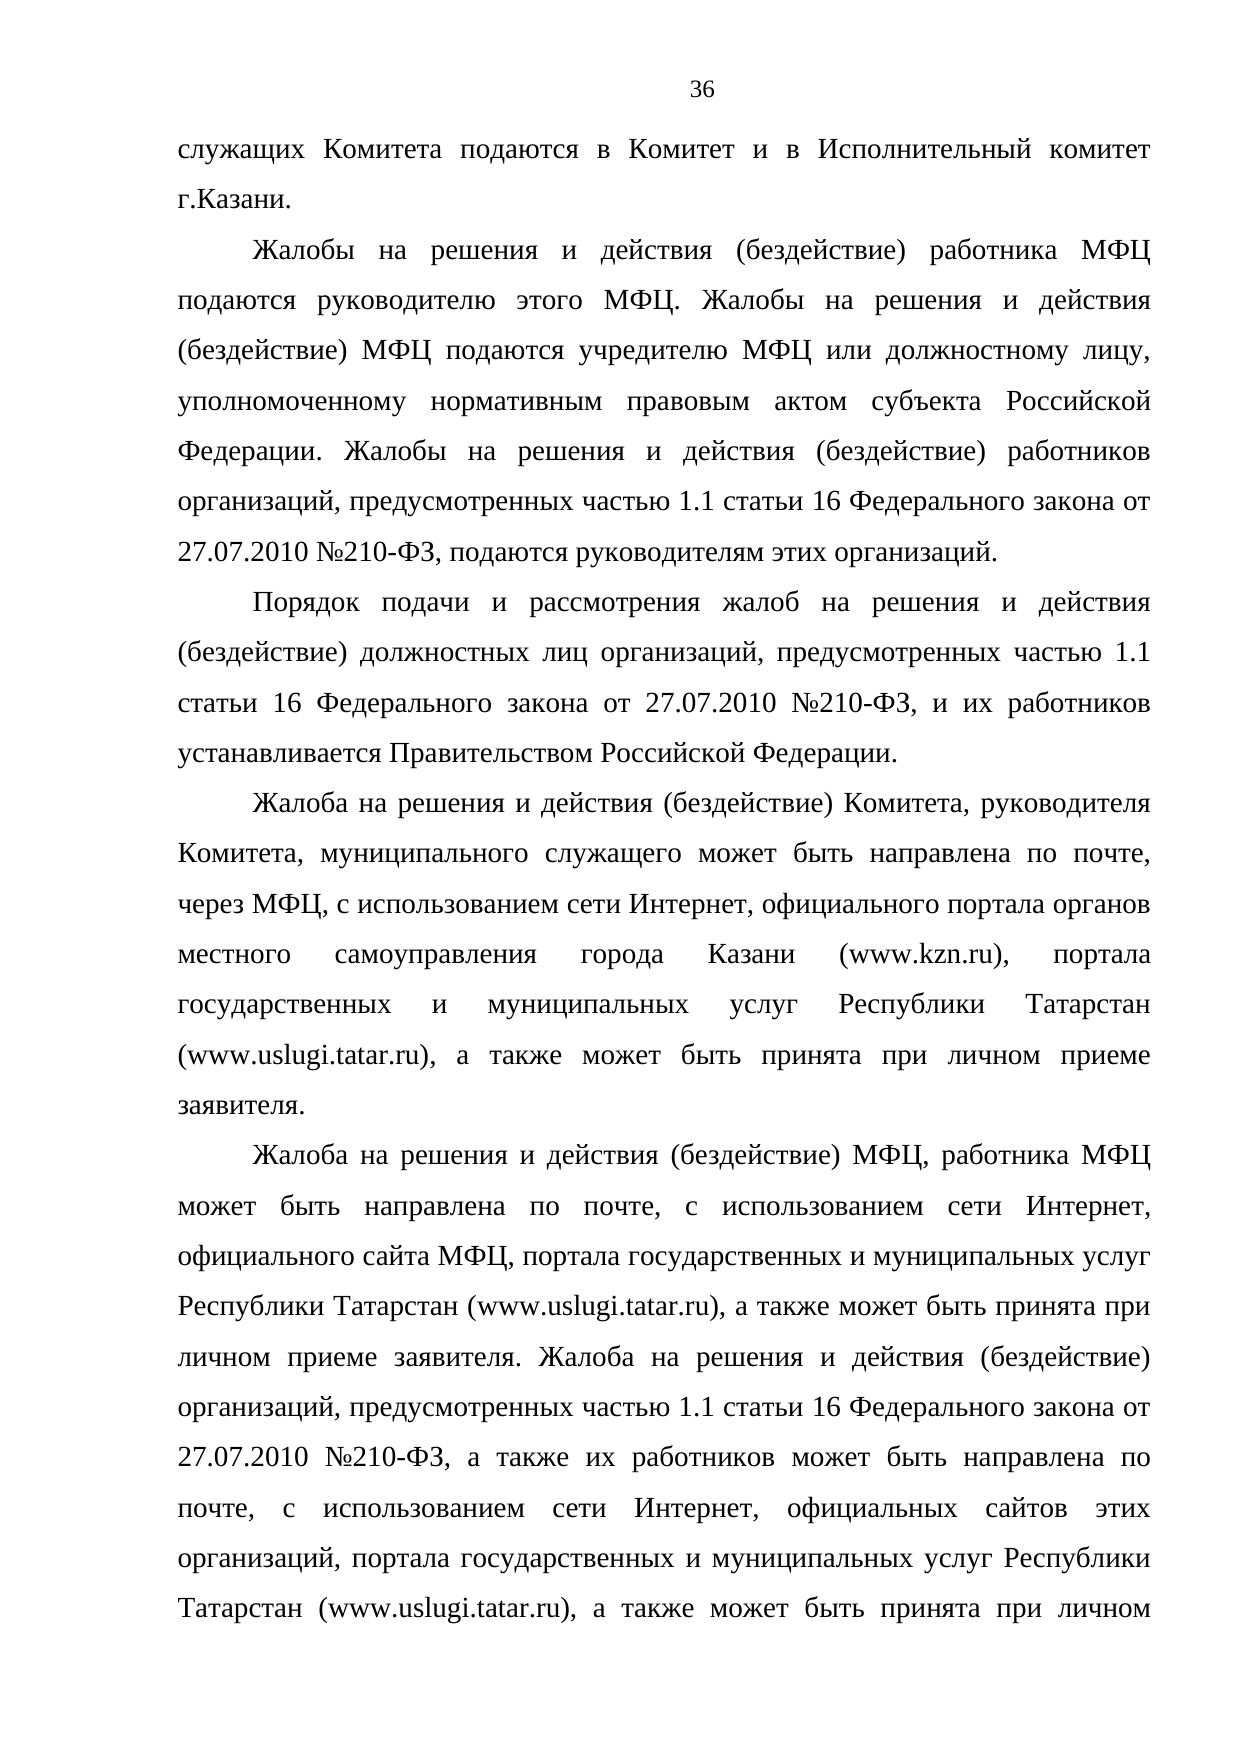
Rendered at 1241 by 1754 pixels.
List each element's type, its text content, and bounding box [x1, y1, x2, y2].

text Порядок подачи и рассмотрения жалоб на решения и действия (бездействие) должностных лиц организаций, предусмотренных частью 1.1 статьи 16 Федерального закона от 27.07.2010 №210-ФЗ, и их работников устанавливается Правительством Российской Федерации. [177, 584, 1152, 768]
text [177, 131, 1152, 215]
text Жалобы на решения и действия (бездействие) работника МФЦ подаются руководителю этого МФЦ. Жалобы на решения и действия (бездействие) МФЦ подаются учредителю МФЦ или должностному лицу, уполномоченному нормативным правовым актом субъекта Российской Федерации. Жалобы на решения и действия (бездействие) работников организаций, предусмотренных частью 1.1 статьи 16 Федерального закона от 27.07.2010 №210-ФЗ, подаются руководителям этих организаций. [177, 232, 1152, 567]
text Жалоба на решения и действия (бездействие) Комитета, руководителя Комитета, муниципального служащего может быть направлена по почте, через МФЦ, с использованием сети Интернет, официального портала органов местного самоуправления города Казани (www.kzn.ru), портала государственных и муниципальных услуг Республики Татарстан (www.uslugi.tatar.ru), а также может быть принята при личном приеме заявителя. [177, 785, 1152, 1121]
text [177, 1137, 1152, 1624]
